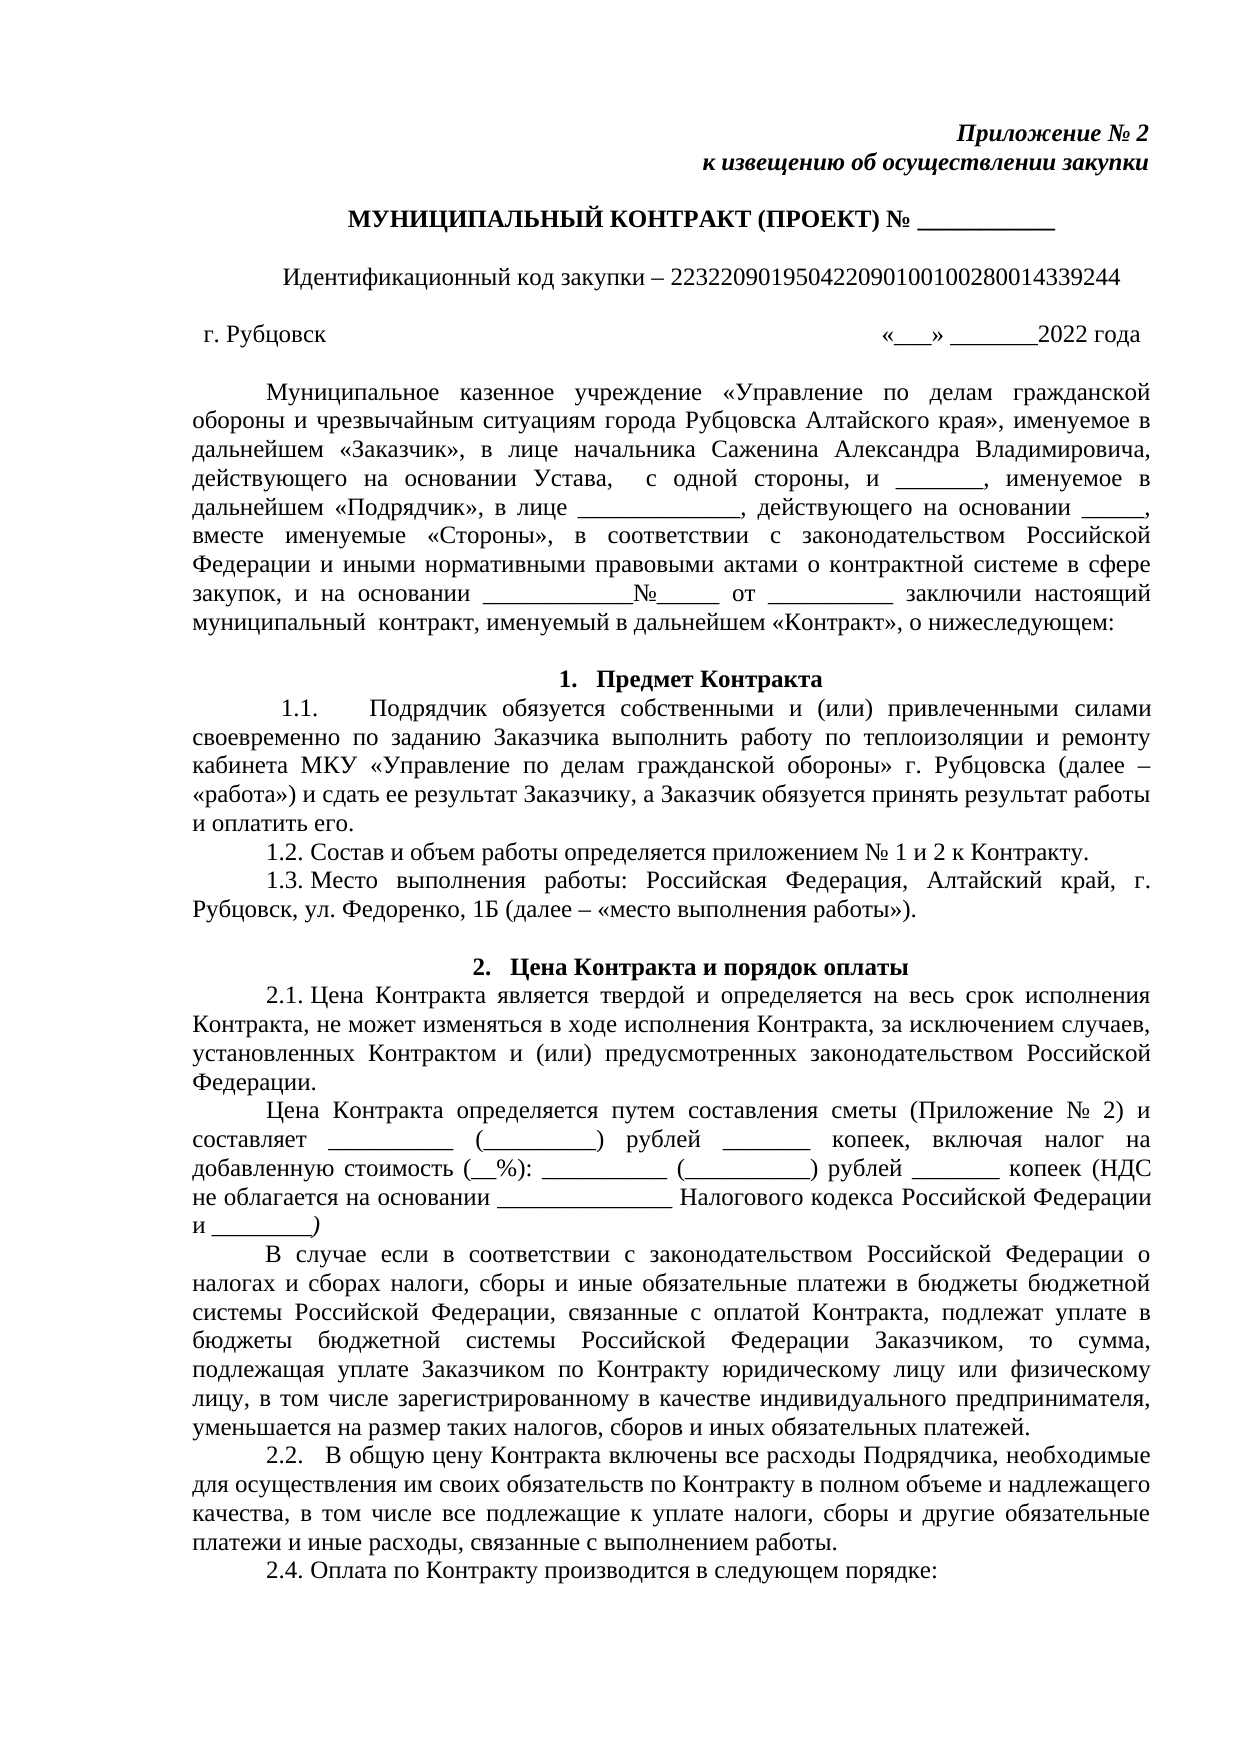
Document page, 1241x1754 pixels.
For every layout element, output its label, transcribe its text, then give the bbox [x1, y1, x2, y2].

list Предмет Контракта [229, 664, 1152, 693]
text В случае если в соответствии с законодательством Российской Федерации о налогах и сборах налоги, сборы и иные обязательные платежи в бюджеты бюджетной системы Российской Федерации, связанные с оплатой Контракта, подлежат уплате в бюджеты бюджетной системы Российской Федерации Заказчиком, то сумма, подлежащая уплате Заказчиком по Контракту юридическому лицу или физическому лицу, в том числе зарегистрированному в качестве индивидуального предпринимателя, уменьшается на размер таких налогов, сборов и иных обязательных платежей. [192, 1239, 1152, 1441]
list Оплата по Контракту производится в следующем порядке: [192, 1556, 1152, 1584]
text к извещению об осуществлении закупки [192, 147, 1152, 176]
text МУНИЦИПАЛЬНЫЙ Контракт (ПРОЕКТ) № ___________ [192, 204, 1152, 233]
list Состав и объем работы определяется приложением № 1 и 2 к Контракту. [192, 837, 1152, 866]
table_header «___» _______2022 года [670, 319, 1152, 348]
text Идентификационный код закупки – 223220901950422090100100280014339244 [192, 262, 1152, 291]
text Цена Контракта определяется путем составления сметы (Приложение № 2) и составляет __________ (_________) рублей _______ копеек, включая налог на добавленную стоимость (__%): __________ (__________) рублей _______ копеек (НДС не облагается на основании ______________ Налогового кодекса Российской Федерации и ________) [192, 1096, 1152, 1239]
list В общую цену Контракта включены все расходы Подрядчика, необходимые для осуществления им своих обязательств по Контракту в полном объеме и надлежащего качества, в том числе все подлежащие к уплате налоги, сборы и другие обязательные платежи и иные расходы, связанные с выполнением работы. [192, 1441, 1152, 1556]
list Место выполнения работы: Российская Федерация, Алтайский край, г. Рубцовск, ул. Федоренко, 1Б (далее – «место выполнения работы»). [192, 866, 1152, 923]
list Цена Контракта и порядок оплаты [229, 952, 1152, 981]
list Муниципальное казенное учреждение «Управление по делам гражданской обороны и чрезвычайным ситуациям города Рубцовска Алтайского края», именуемое в дальнейшем «Заказчик», в лице начальника Саженина Александра Владимировича, действующего на основании Устава, с одной стороны, и _______, именуемое в дальнейшем «Подрядчик», в лице _____________, действующего на основании _____, вместе именуемые «Стороны», в соответствии с законодательством Российской Федерации и иными нормативными правовыми актами о контрактной системе в сфере закупок, и на основании ____________№_____ от __________ заключили настоящий муниципальный контракт, именуемый в дальнейшем «Контракт», о нижеследующем: [192, 377, 1152, 636]
text Приложение № 2 [192, 118, 1152, 147]
list Цена Контракта является твердой и определяется на весь срок исполнения Контракта, не может изменяться в ходе исполнения Контракта, за исключением случаев, установленных Контрактом и (или) предусмотренных законодательством Российской Федерации. [192, 981, 1152, 1096]
table_header г. Рубцовск [192, 319, 670, 348]
list Подрядчик обязуется собственными и (или) привлеченными силами своевременно по заданию Заказчика выполнить работу по теплоизоляции и ремонту кабинета МКУ «Управление по делам гражданской обороны» г. Рубцовска (далее – «работа») и сдать ее результат Заказчику, а Заказчик обязуется принять результат работы и оплатить его. [192, 693, 1152, 837]
